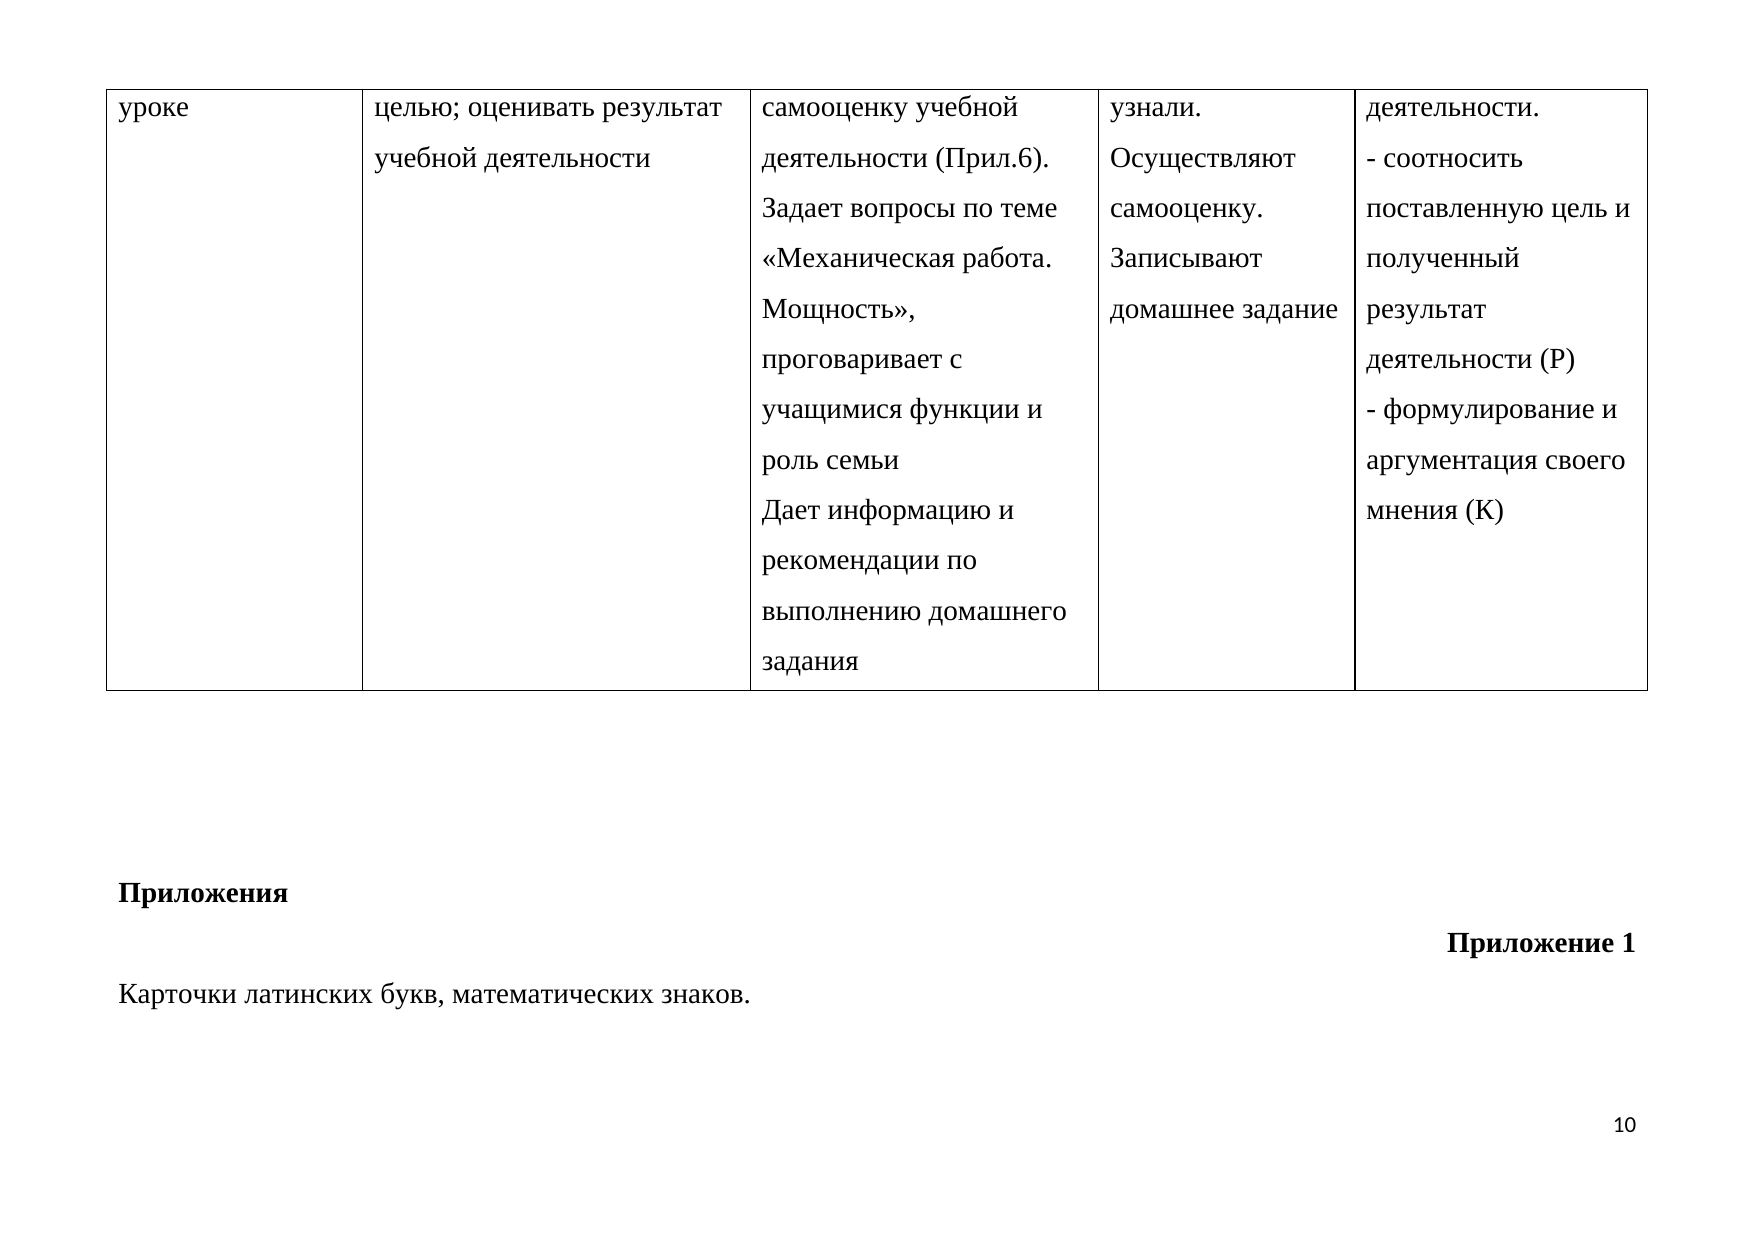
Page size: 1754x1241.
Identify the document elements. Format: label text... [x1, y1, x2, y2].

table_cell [751, 90, 1098, 690]
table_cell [1356, 90, 1647, 690]
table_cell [107, 90, 362, 690]
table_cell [1099, 90, 1354, 690]
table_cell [363, 90, 750, 690]
text Карточки латинских букв, математических знаков. [118, 976, 1636, 1009]
text Приложение 1 [118, 926, 1636, 959]
text Приложения [118, 875, 1636, 909]
